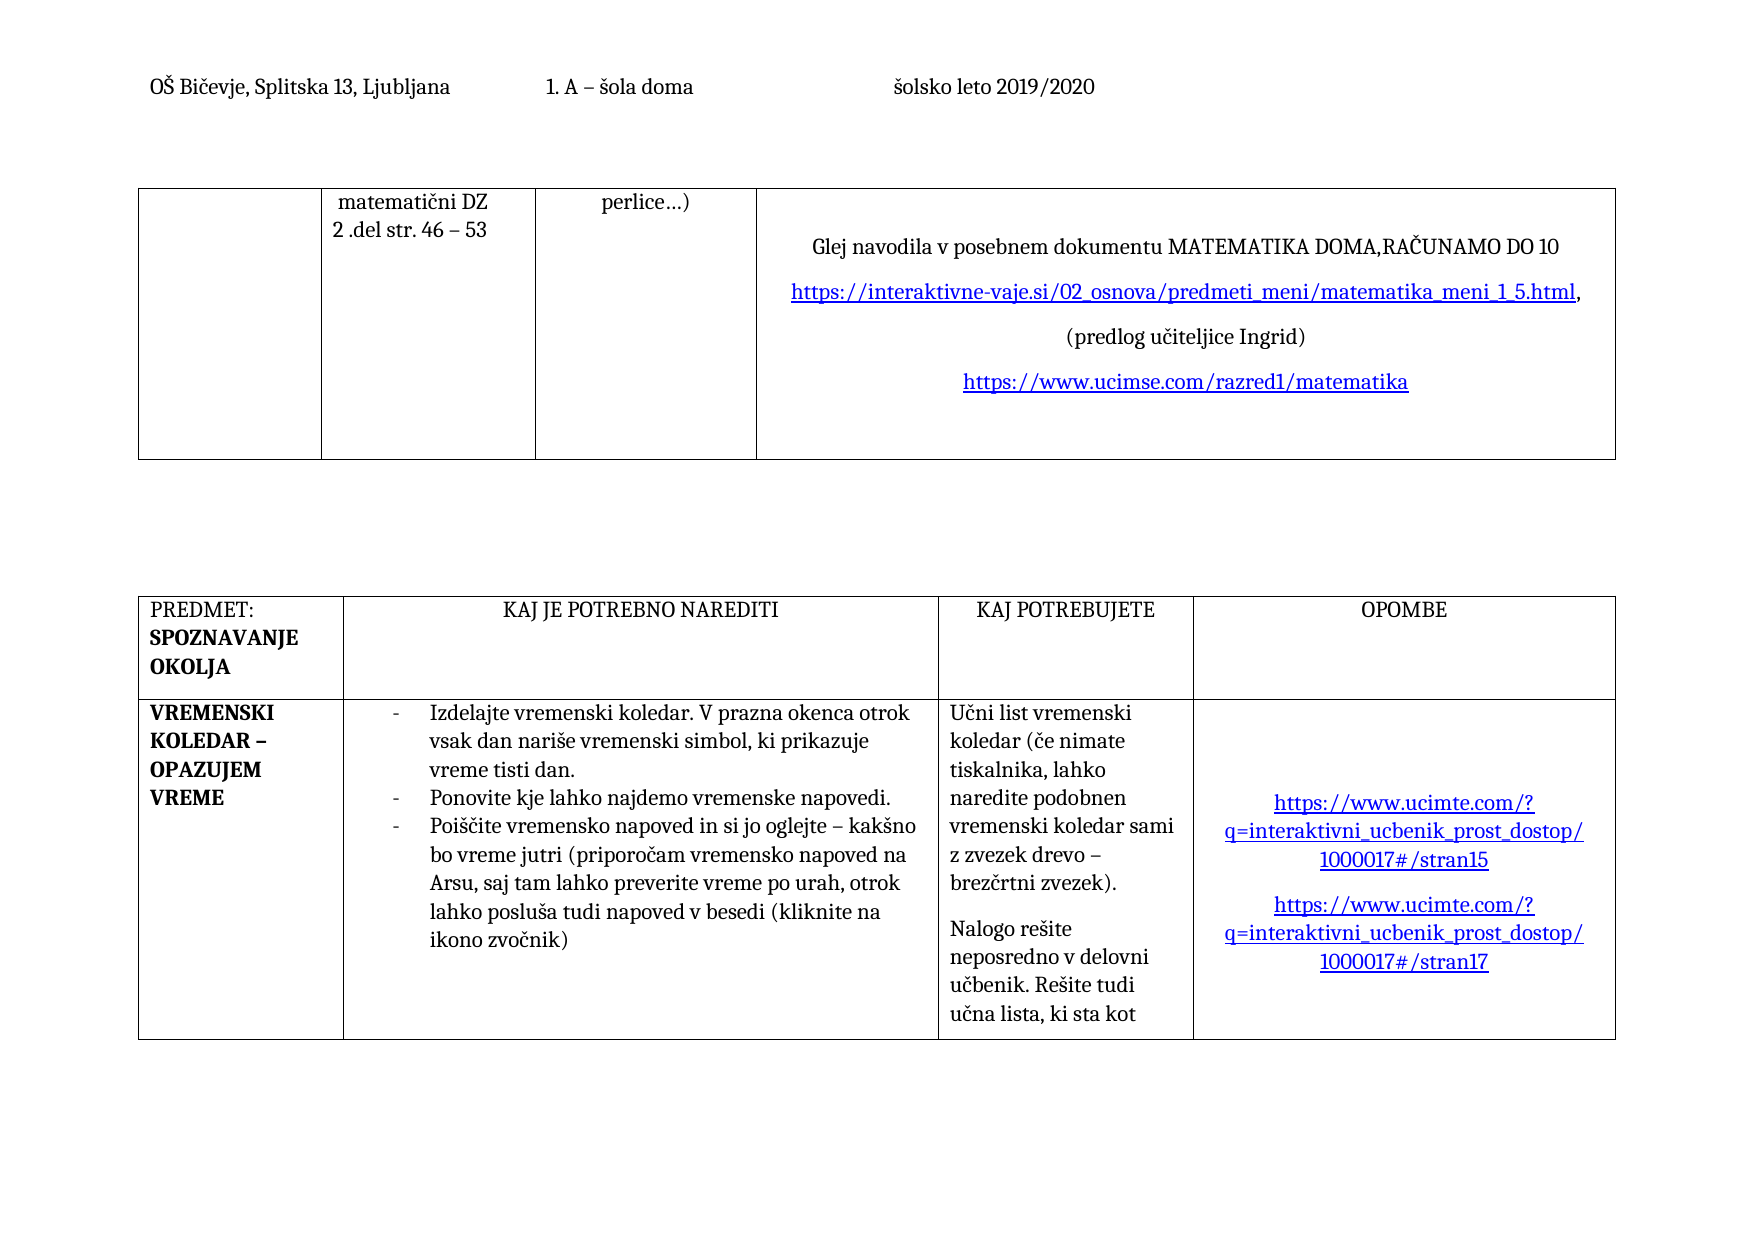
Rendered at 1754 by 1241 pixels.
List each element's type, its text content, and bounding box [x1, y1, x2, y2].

table_header PREDMET: SPOZNAVANJE OKOLJA [139, 597, 343, 698]
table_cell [536, 189, 756, 459]
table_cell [139, 700, 343, 1039]
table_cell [344, 700, 938, 1039]
table_header OPOMBE [1194, 597, 1615, 698]
table_cell [139, 189, 321, 459]
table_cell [1194, 700, 1615, 1039]
table_header KAJ POTREBUJETE [939, 597, 1193, 698]
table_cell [939, 700, 1193, 1039]
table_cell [322, 189, 535, 459]
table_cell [757, 189, 1615, 459]
table_header KAJ JE POTREBNO NAREDITI [344, 597, 938, 698]
